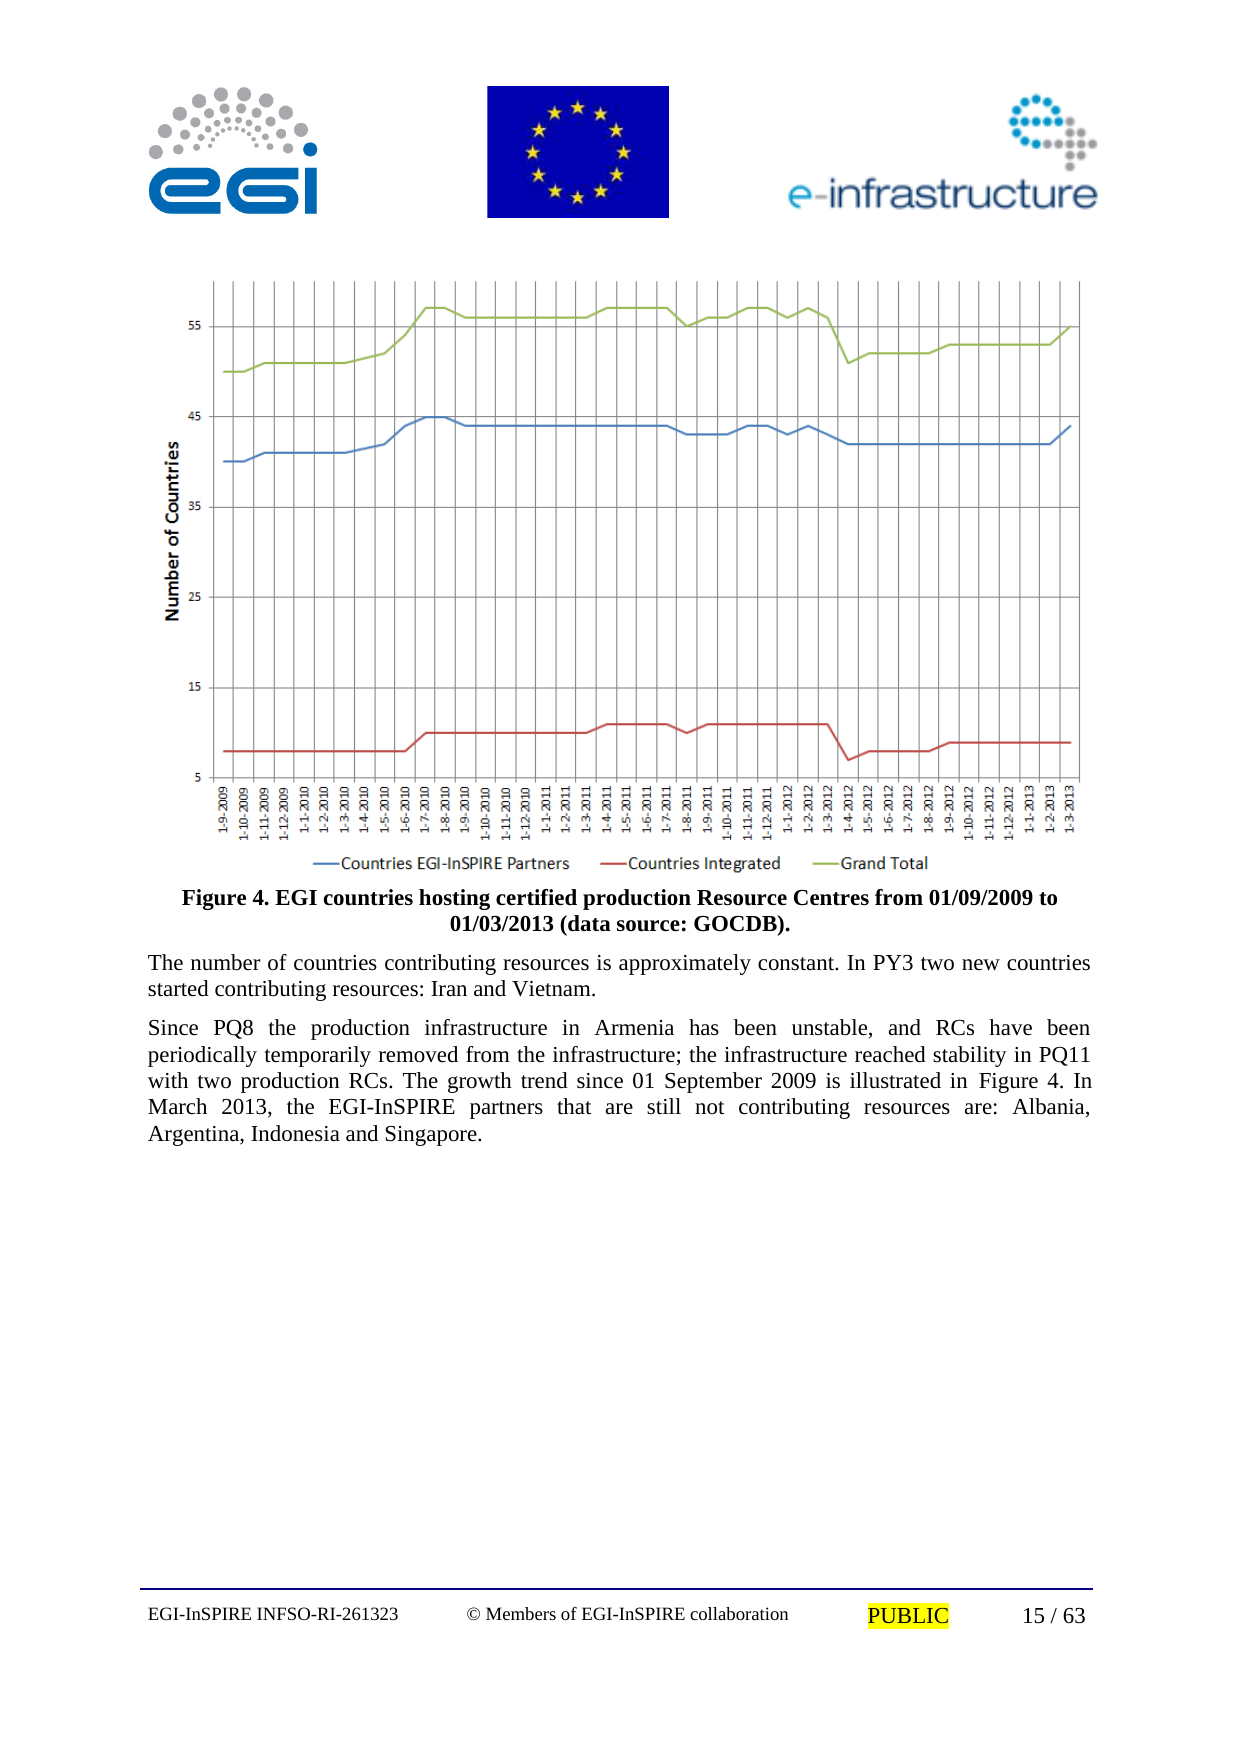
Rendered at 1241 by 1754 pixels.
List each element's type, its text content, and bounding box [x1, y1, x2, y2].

text The number of countries contributing resources is approximately constant. In PY3 two new countries started contributing resources: Iran and Vietnam. [148, 949, 1092, 1002]
text Since PQ8 the production infrastructure in Armenia has been unstable, and RCs have been periodically temporarily removed from the infrastructure; the infrastructure reached stability in PQ11 with two production RCs. The growth trend since 01 September 2009 is illustrated in . In March 2013, the EGI-InSPIRE partners that are still not contributing resources are: Albania, Argentina, Indonesia and Singapore. [148, 1014, 1092, 1146]
picture [487, 86, 669, 218]
picture [147, 86, 319, 216]
picture [781, 86, 1106, 218]
text Figure . EGI countries hosting certified production Resource Centres from 01/09/2009 to 01/03/2013 (data source: GOCDB). [148, 884, 1092, 937]
picture [147, 269, 1092, 880]
